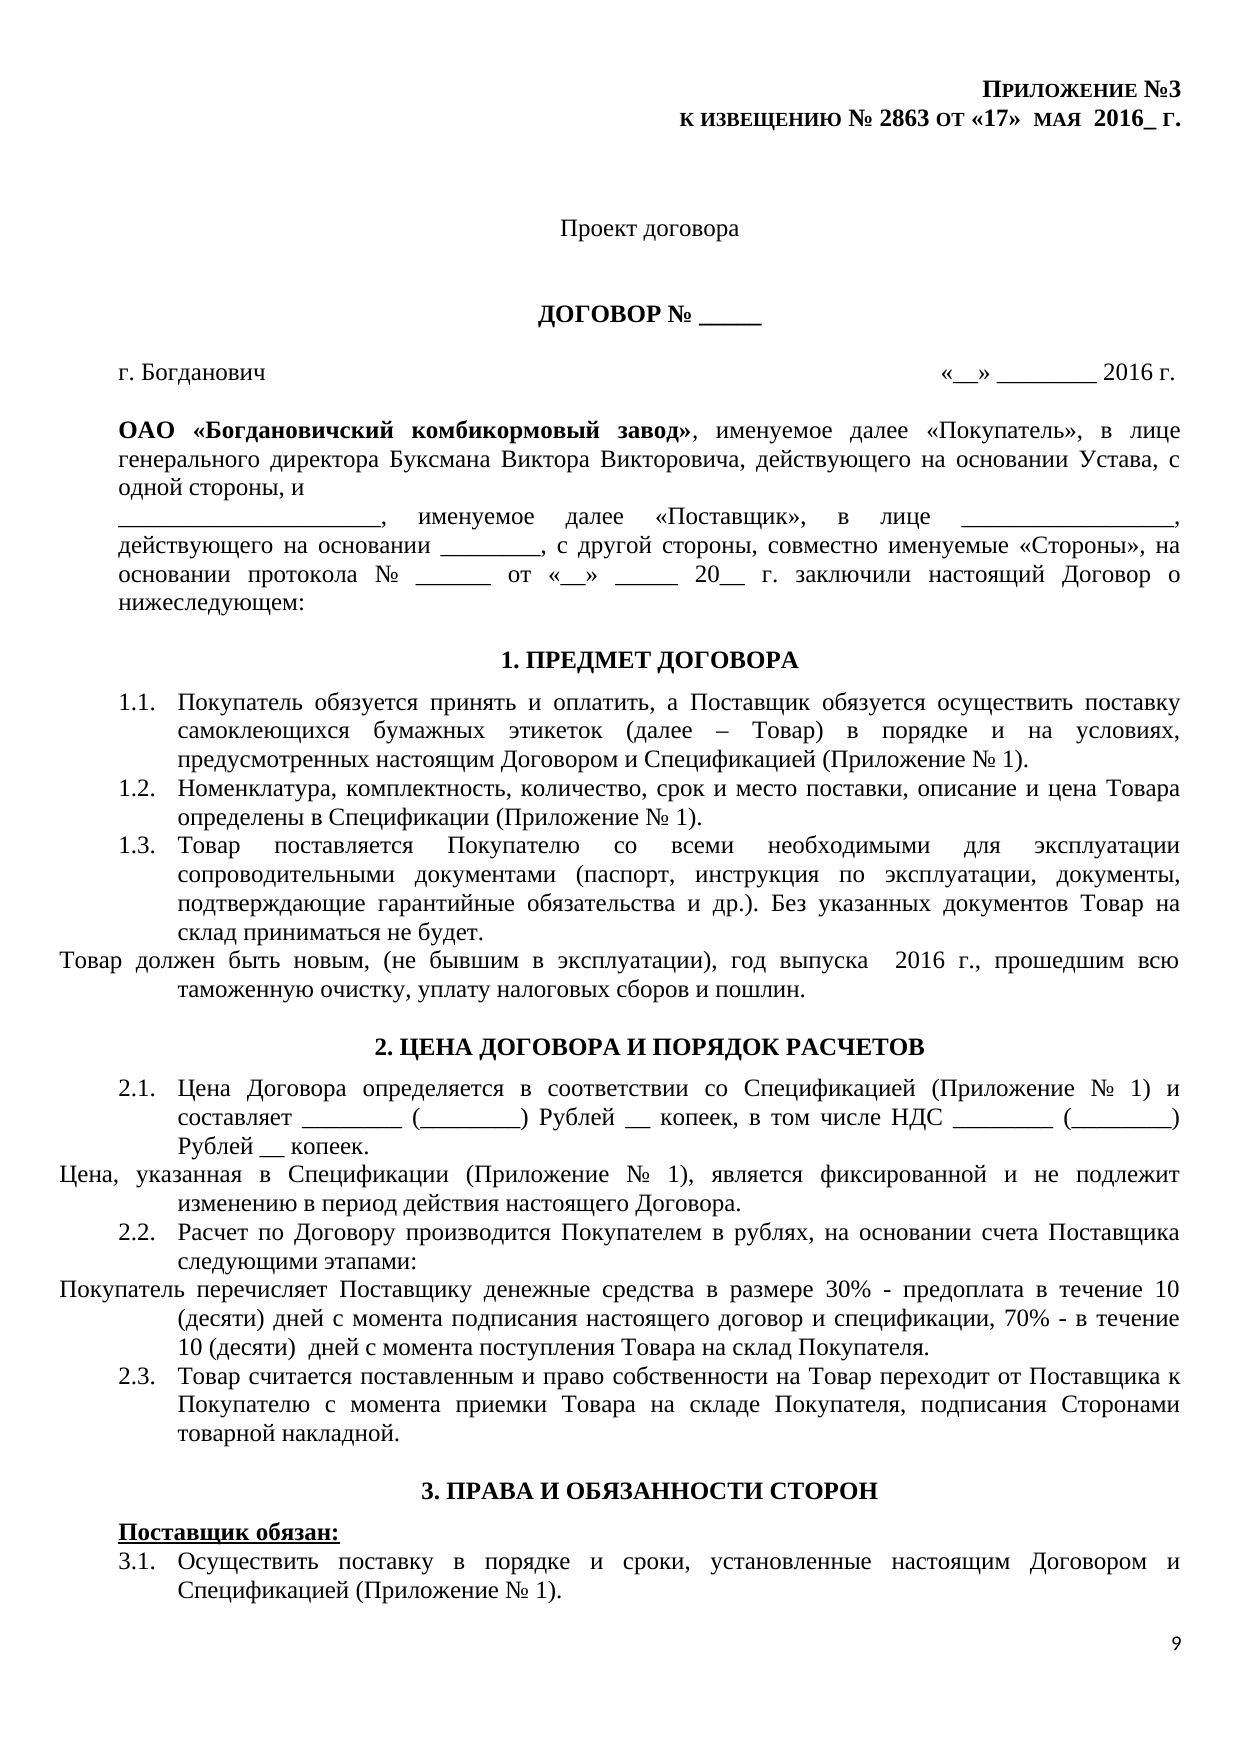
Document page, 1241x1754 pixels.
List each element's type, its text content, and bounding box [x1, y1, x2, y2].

text 1.2. Номенклатура, комплектность, количество, срок и место поставки, описание и цена Товара определены в Спецификации (Приложение № 1). [118, 773, 1181, 830]
text 3. ПРАВА И ОБЯЗАННОСТИ СТОРОН [118, 1476, 1181, 1505]
text Договор № _____ [118, 299, 1181, 328]
text _____________________, именуемое далее «Поставщик», в лице _________________, действующего на основании ________, с другой стороны, совместно именуемые «Стороны», на основании протокола № ______ от «__» _____ 20__ г. заключили настоящий Договор о нижеследующем: [118, 501, 1181, 616]
text 1.1. Покупатель обязуется принять и оплатить, а Поставщик обязуется осуществить поставку самоклеющихся бумажных этикеток (далее – Товар) в порядке и на условиях, предусмотренных настоящим Договором и Спецификацией (Приложение № 1). [118, 687, 1181, 773]
text Проект договора [118, 213, 1181, 242]
text 2.2. Расчет по Договору производится Покупателем в рублях, на основании счета Поставщика следующими этапами: [118, 1217, 1181, 1274]
text 2.1. Цена Договора определяется в соответствии со Спецификацией (Приложение № 1) и составляет ________ (________) Рублей __ копеек, в том числе НДС ________ (________) Рублей __ копеек. [118, 1073, 1181, 1159]
text 2.3. Товар считается поставленным и право собственности на Товар переходит от Поставщика к Покупателю с момента приемки Товара на складе Покупателя, подписания Сторонами товарной накладной. [118, 1361, 1181, 1447]
text Покупатель перечисляет Поставщику денежные средства в размере 30% - предоплата в течение 10 (десяти) дней с момента подписания настоящего договор и спецификации, 70% - в течение 10 (десяти) дней с момента поступления Товара на склад Покупателя. [59, 1274, 1181, 1361]
text Товар должен быть новым, (не бывшим в эксплуатации), год выпуска 2016 г., прошедшим всю таможенную очистку, уплату налоговых сборов и пошлин. [59, 945, 1181, 1003]
text 1. ПРЕДМЕТ ДОГОВОРА [118, 645, 1181, 674]
text г. Богданович «__» ________ 2016 г. [118, 357, 1181, 386]
text 3.1. Осуществить поставку в порядке и сроки, установленные настоящим Договором и Спецификацией (Приложение № 1). [118, 1546, 1181, 1604]
text Цена, указанная в Спецификации (Приложение № 1), является фиксированной и не подлежит изменению в период действия настоящего Договора. [59, 1159, 1181, 1217]
text ОАО «Богдановичский комбикормовый завод», именуемое далее «Покупатель», в лице генерального директора Буксмана Виктора Викторовича, действующего на основании Устава, с одной стороны, и [118, 415, 1181, 501]
text Поставщик обязан: [118, 1517, 1181, 1546]
text 2. ЦЕНА ДОГОВОРА И ПОРЯДОК РАСЧЕТОВ [118, 1032, 1181, 1061]
text 1.3. Товар поставляется Покупателю со всеми необходимыми для эксплуатации сопроводительными документами (паспорт, инструкция по эксплуатации, документы, подтверждающие гарантийные обязательства и др.). Без указанных документов Товар на склад приниматься не будет. [118, 830, 1181, 945]
